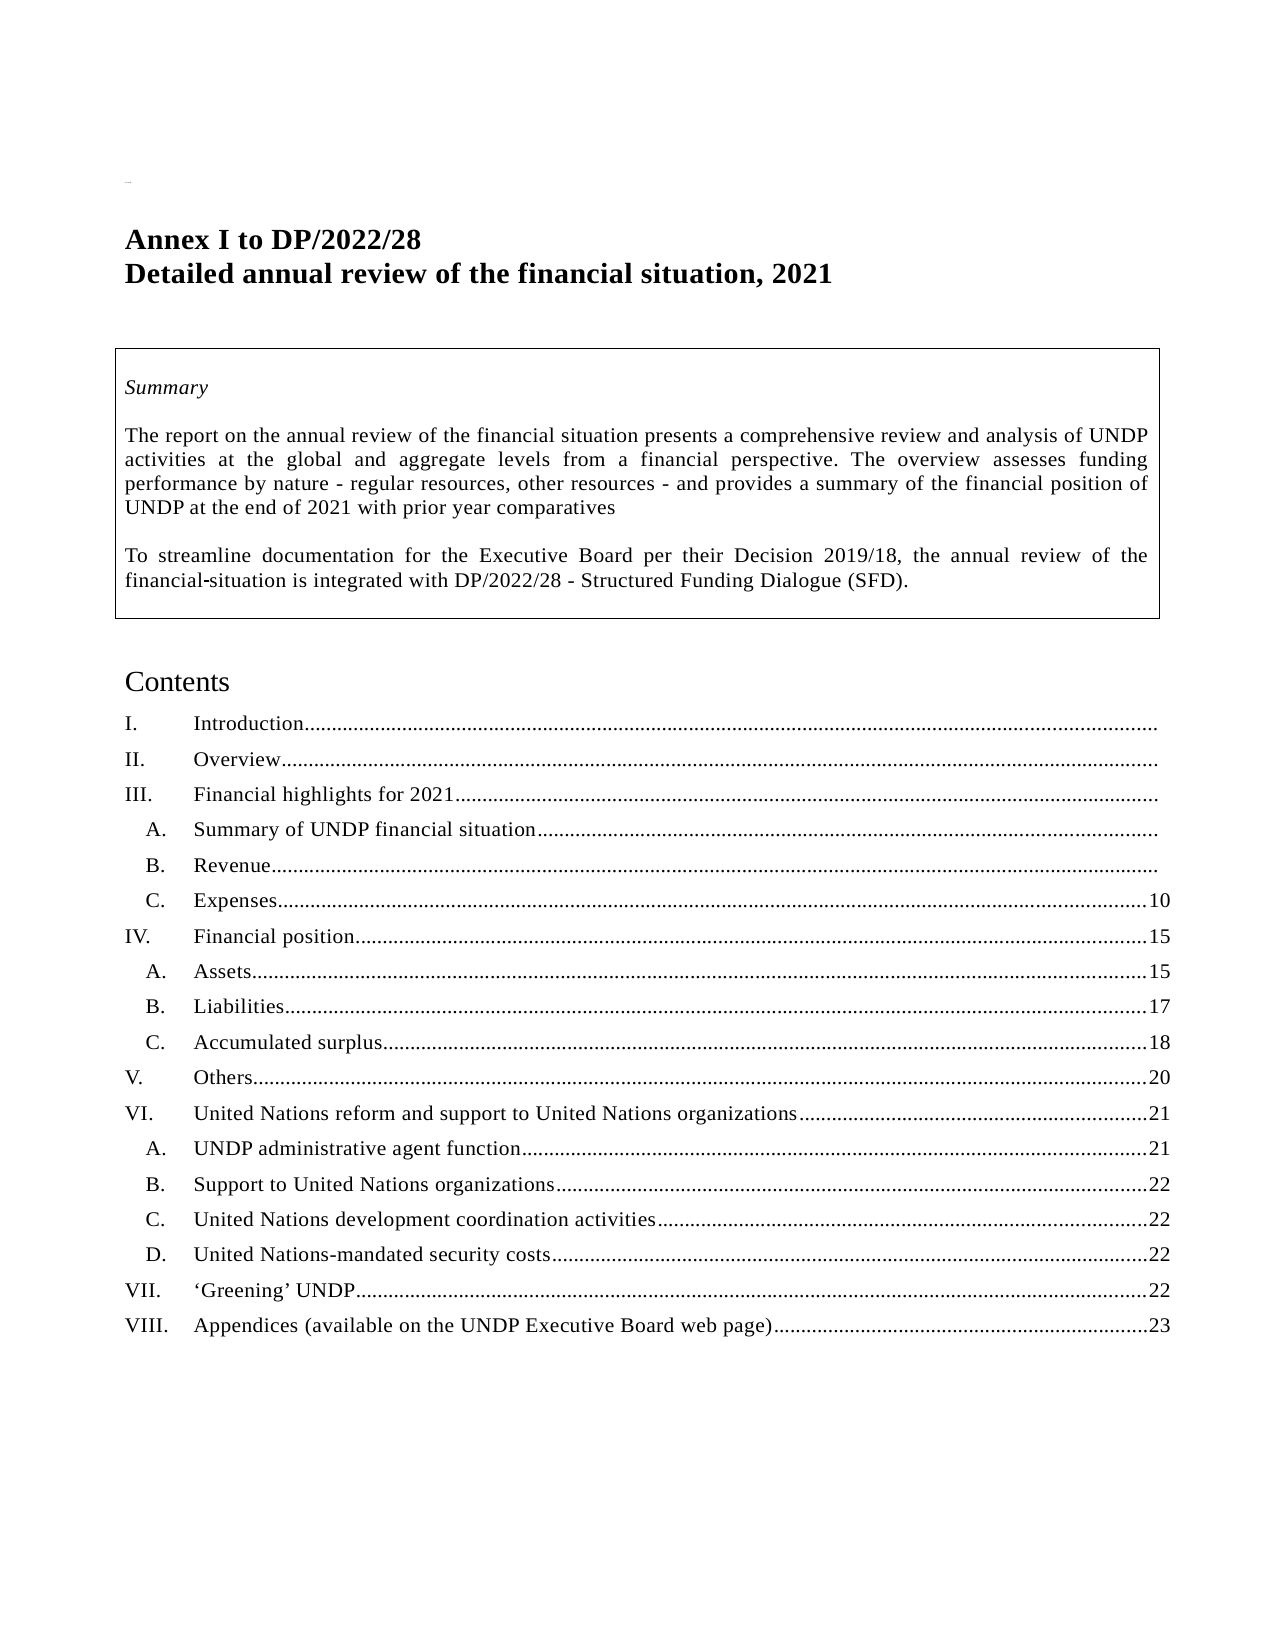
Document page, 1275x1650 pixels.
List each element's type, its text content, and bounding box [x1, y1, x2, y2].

text Detailed annual review of the financial situation, 2021 [124, 256, 1151, 289]
text Contents [124, 667, 1151, 698]
text Summary [124, 375, 1151, 399]
text To streamline documentation for the Executive Board per their Decision 2019/18, the annual review of the financial situation is integrated with DP/2022/28 - Structured Funding Dialogue (SFD). [124, 543, 1151, 592]
text Annex I to DP/2022/28 [124, 222, 1151, 256]
text The report on the annual review of the financial situation presents a comprehensive review and analysis of UNDP activities at the global and aggregate levels from a financial perspective. The overview assesses funding performance by nature - regular resources, other resources - and provides a summary of the financial position of UNDP at the end of 2021 with prior year comparatives [124, 423, 1151, 519]
